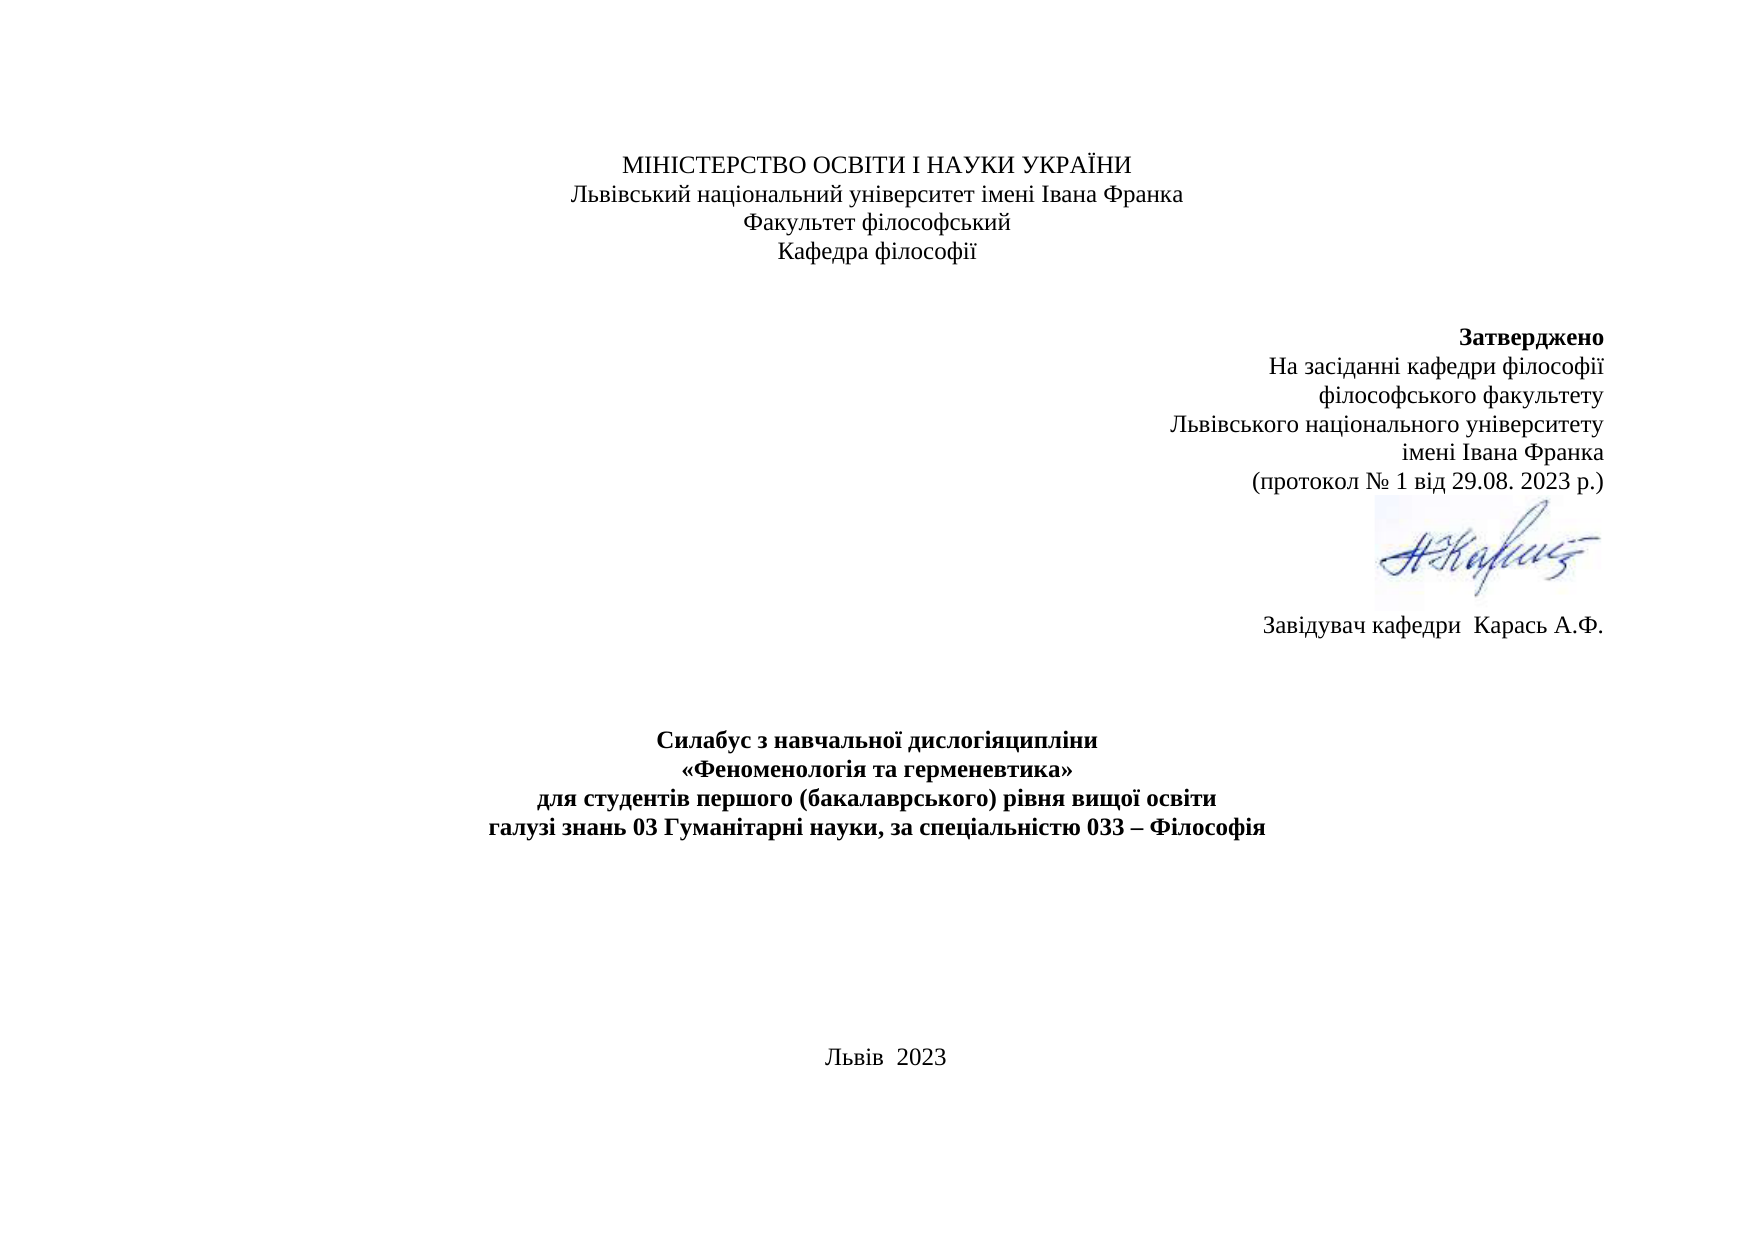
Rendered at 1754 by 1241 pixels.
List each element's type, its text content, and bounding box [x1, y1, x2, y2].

text філософського факультету [918, 380, 1604, 409]
text Львівського національного університету [918, 409, 1604, 437]
text Затверджено [696, 322, 1604, 351]
text імені Івана Франка [918, 437, 1604, 466]
text Кафедра філософії [150, 236, 1604, 265]
text галузі знань 03 Гуманітарні науки, за спеціальністю 033 – Філософія [150, 812, 1604, 840]
text МІНІСТЕРСТВО ОСВІТИ І НАУКИ УКРАЇНИ [150, 150, 1604, 179]
text Львівський національний університет імені Івана Франка [150, 179, 1604, 207]
text Факультет філософський [150, 207, 1604, 236]
text Силабус з навчальної дислогіяципліни [150, 725, 1604, 754]
text для студентів першого (бакалаврського) рівня вищої освіти [150, 783, 1604, 812]
text Львів 2023 [750, 1042, 1604, 1070]
text «Феноменологія та герменевтика» [150, 754, 1604, 783]
text На засіданні кафедри філософії [918, 351, 1604, 380]
text Завідувач кафедри Карась А.Ф. [874, 610, 1604, 639]
text (протокол № 1 від 29.08. 2023 р.) [918, 466, 1604, 495]
